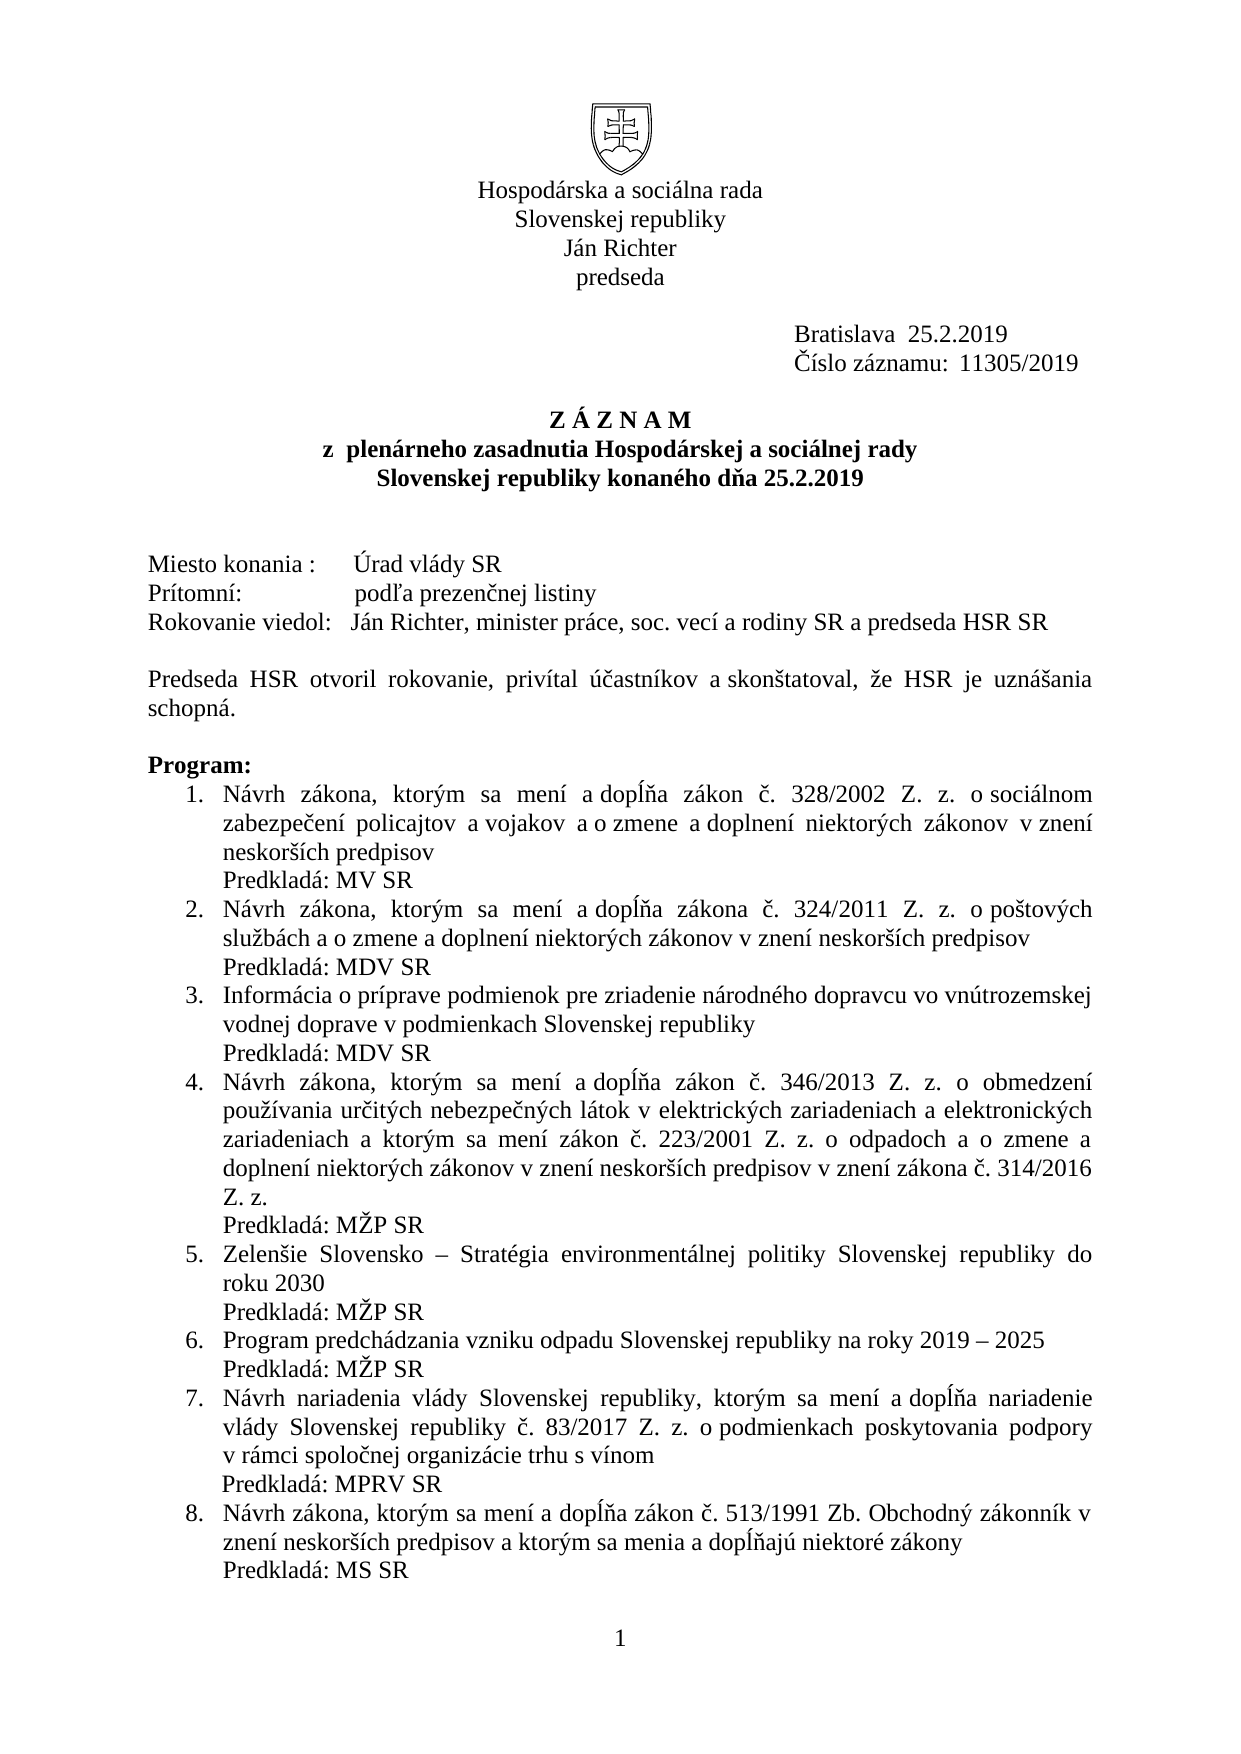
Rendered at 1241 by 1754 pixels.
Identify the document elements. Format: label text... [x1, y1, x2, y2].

list Predkladá: MV SR [223, 865, 1093, 894]
subtitle Slovenskej republiky [148, 204, 1093, 233]
list Návrh zákona, ktorým sa mení a dopĺňa zákon č. 346/2013 Z. z. o obmedzení používania určitých nebezpečných látok v elektrických zariadeniach a elektronických zariadeniach a ktorým sa mení zákon č. 223/2001 Z. z. o odpadoch a o zmene a doplnení niektorých zákonov v znení neskorších predpisov v znení zákona č. 314/2016 Z. z. [185, 1067, 1093, 1210]
list Slovenskej republiky konaného dňa 25.2.2019 [148, 463, 1093, 492]
list Predkladá: MDV SR [223, 952, 1093, 980]
subtitle Bratislava 25.2.2019 [185, 319, 1093, 348]
text Z Á Z N A M [148, 405, 1093, 434]
list Predkladá: MŽP SR [223, 1297, 1093, 1325]
list Program predchádzania vzniku odpadu Slovenskej republiky na roky 2019 – 2025 [185, 1325, 1093, 1354]
text Prítomní: podľa prezenčnej listiny [148, 578, 1093, 607]
text Program: [148, 750, 1093, 779]
list Miesto konania : Úrad vlády SR [148, 549, 1093, 578]
subtitle Hospodárska a sociálna rada [148, 175, 1093, 204]
text Predkladá: MPRV SR [148, 1469, 1093, 1498]
subtitle Ján Richter [148, 233, 1093, 262]
list Návrh zákona, ktorým sa mení a dopĺňa zákona č. 324/2011 Z. z. o poštových službách a o zmene a doplnení niektorých zákonov v znení neskorších predpisov [185, 894, 1093, 952]
text z plenárneho zasadnutia Hospodárskej a sociálnej rady [148, 434, 1093, 463]
list Informácia o príprave podmienok pre zriadenie národného dopravcu vo vnútrozemskej vodnej doprave v podmienkach Slovenskej republiky [185, 980, 1093, 1038]
text Predseda HSR otvoril rokovanie, privítal účastníkov a skonštatoval, že HSR je uznášania schopná. [148, 664, 1093, 722]
text Rokovanie viedol: Ján Richter, minister práce, soc. vecí a rodiny SR a predseda HSR SR [148, 607, 1093, 635]
text Číslo záznamu: 11305/2019 [148, 348, 1093, 377]
list Návrh zákona, ktorým sa mení a dopĺňa zákon č. 328/2002 Z. z. o sociálnom zabezpečení policajtov a vojakov a o zmene a doplnení niektorých zákonov v znení neskorších predpisov [185, 779, 1093, 865]
list Predkladá: MDV SR [223, 1038, 1093, 1067]
list Predkladá: MŽP SR [223, 1210, 1093, 1239]
list Predkladá: MŽP SR [223, 1354, 1093, 1383]
subtitle predseda [148, 262, 1093, 290]
list Návrh zákona, ktorým sa mení a dopĺňa zákon č. 513/1991 Zb. Obchodný zákonník v znení neskorších predpisov a ktorým sa menia a dopĺňajú niektoré zákony [185, 1498, 1093, 1555]
list Predkladá: MS SR [223, 1555, 1093, 1584]
list Návrh nariadenia vlády Slovenskej republiky, ktorým sa mení a dopĺňa nariadenie vlády Slovenskej republiky č. 83/2017 Z. z. o podmienkach poskytovania podpory v rámci spoločnej organizácie trhu s vínom [185, 1383, 1093, 1469]
list Zelenšie Slovensko – Stratégia environmentálnej politiky Slovenskej republiky do roku 2030 [185, 1239, 1093, 1297]
